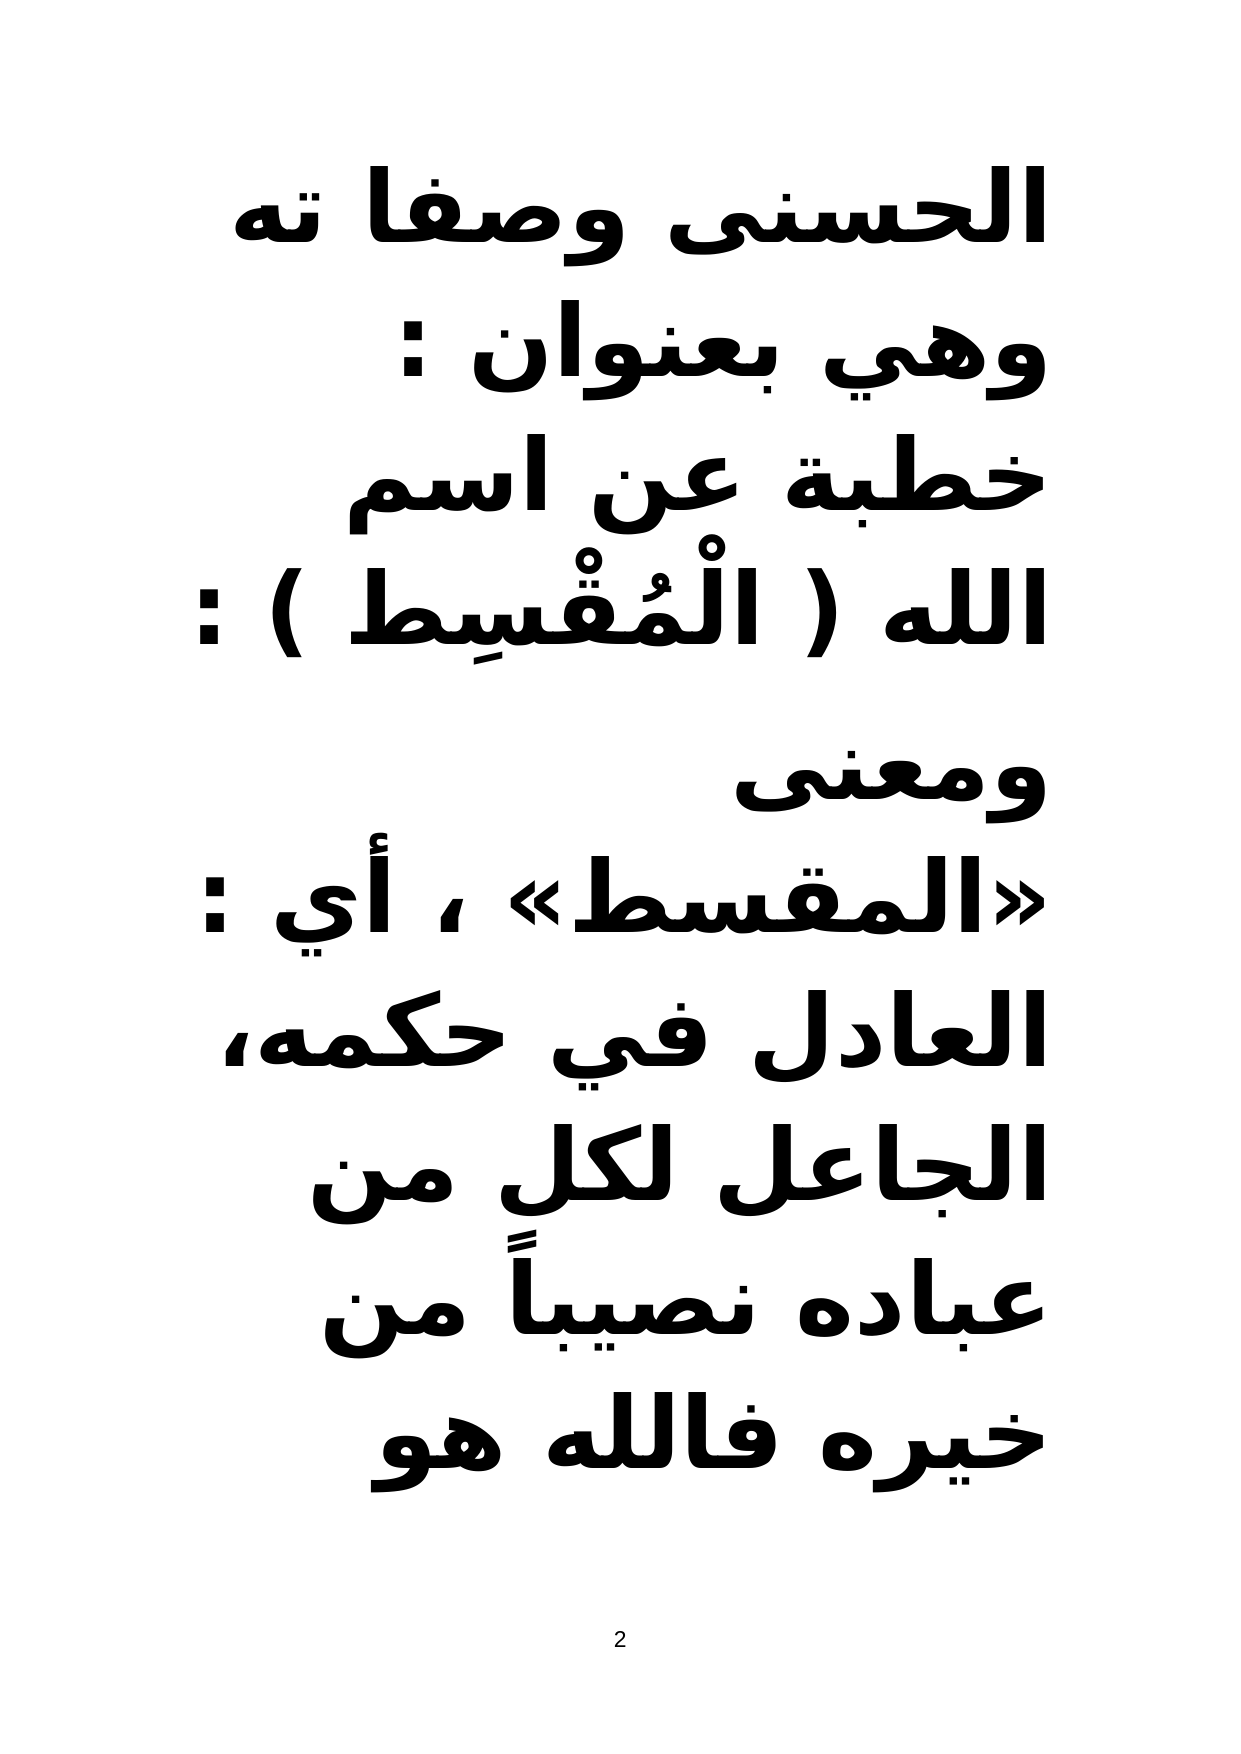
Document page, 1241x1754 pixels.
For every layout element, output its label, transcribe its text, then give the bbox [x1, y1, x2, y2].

text الحسنى وصفا ته وهي بعنوان : خطبة عن اسم الله ( الْمُقْسِط ) : [187, 150, 1053, 668]
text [187, 706, 1053, 1492]
